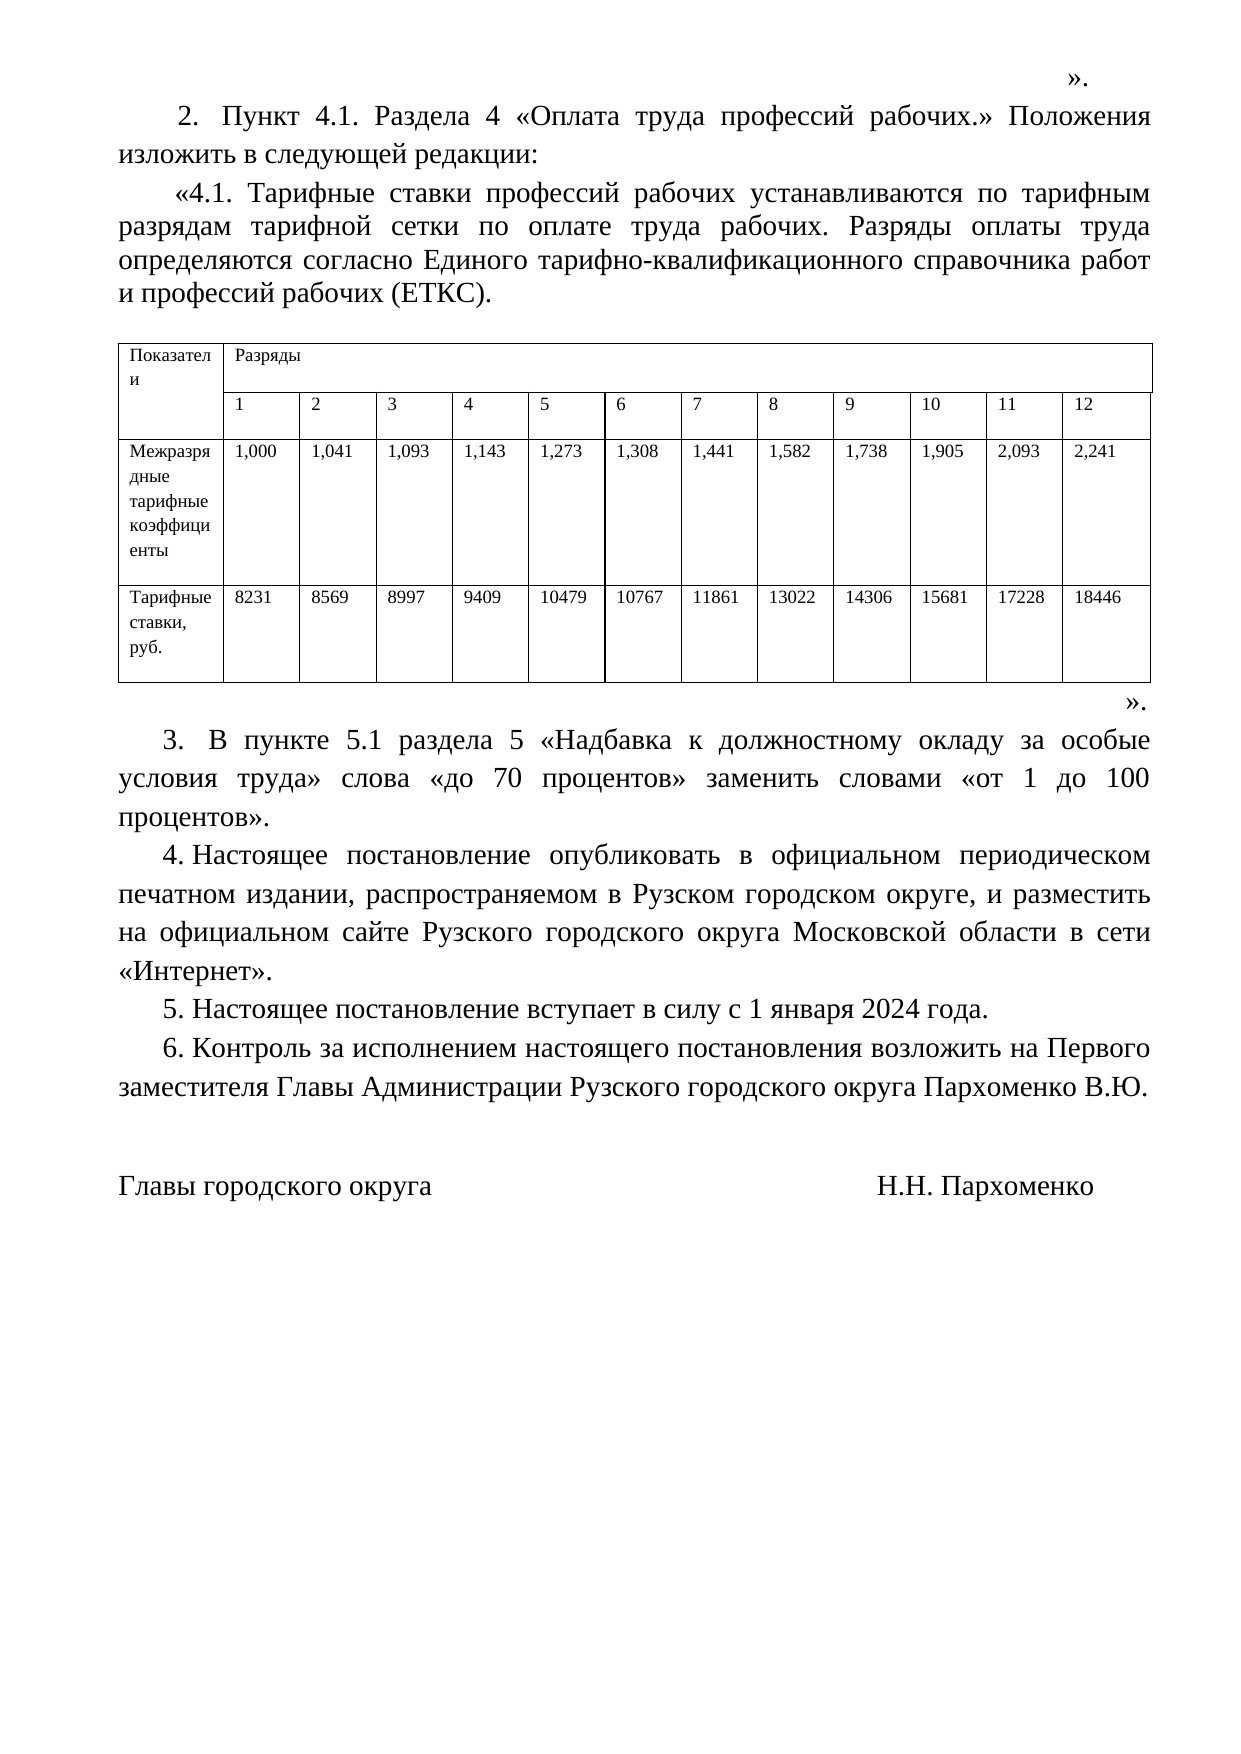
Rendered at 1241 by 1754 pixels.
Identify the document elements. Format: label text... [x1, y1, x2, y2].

table_cell 13022 [758, 586, 833, 682]
table_cell 8231 [224, 586, 299, 682]
table_cell 1,000 [224, 440, 299, 585]
list Настоящее постановление опубликовать в официальном периодическом печатном издании, распространяемом в Рузском городском округе, и разместить на официальном сайте Рузского городского округа Московской области в сети «Интернет». [118, 837, 1152, 987]
list ». [192, 59, 1152, 93]
table_cell 2 [300, 393, 376, 439]
table_cell 7 [682, 393, 757, 439]
table_cell 1,143 [453, 440, 528, 585]
list Пункт 4.1. Раздела 4 «Оплата труда профессий рабочих.» Положения изложить в следующей редакции: [118, 98, 1152, 170]
list Настоящее постановление вступает в силу с 1 января 2024 года. [118, 992, 1152, 1025]
table_cell 1,308 [606, 440, 681, 585]
table_cell 15681 [911, 586, 986, 682]
table_cell 10767 [606, 586, 681, 682]
text Главы городского округа Н.Н. Пархоменко [118, 1168, 1152, 1201]
table_cell 8569 [300, 586, 376, 682]
table_cell 8997 [377, 586, 452, 682]
table_cell Межразрядные тарифные коэффициенты [119, 440, 223, 585]
table_cell 14306 [834, 586, 910, 682]
text «4.1. Тарифные ставки профессий рабочих устанавливаются по тарифным разрядам тарифной сетки по оплате труда рабочих. Разряды оплаты труда определяются согласно Единого тарифно-квалификационного справочника работ и профессий рабочих (ЕТКС). [118, 175, 1152, 309]
table_cell 1,093 [377, 440, 452, 585]
table_cell 6 [606, 393, 681, 439]
table_cell 1,273 [529, 440, 604, 585]
table_cell 5 [529, 393, 604, 439]
table_cell 1,738 [834, 440, 910, 585]
table_cell 18446 [1063, 586, 1150, 682]
list Контроль за исполнением настоящего постановления возложить на Первого заместителя Главы Администрации Рузского городского округа Пархоменко В.Ю. [118, 1030, 1152, 1102]
list В пункте 5.1 раздела 5 «Надбавка к должностному окладу за особые условия труда» слова «до 70 процентов» заменить словами «от 1 до 100 процентов». [118, 722, 1152, 832]
table_cell 8 [758, 393, 833, 439]
table_cell 1,582 [758, 440, 833, 585]
table_cell 9 [834, 393, 910, 439]
table_cell 1,441 [682, 440, 757, 585]
table_cell 10479 [529, 586, 604, 682]
table_cell 1,041 [300, 440, 376, 585]
table_cell 3 [377, 393, 452, 439]
table_cell 11 [987, 393, 1062, 439]
table_cell 2,241 [1063, 440, 1150, 585]
table_cell Тарифные ставки, руб. [119, 586, 223, 682]
table_cell 1 [224, 393, 299, 439]
table_header Разряды [224, 344, 1152, 392]
table_cell 2,093 [987, 440, 1062, 585]
table_cell 10 [911, 393, 986, 439]
table_header Показатели [119, 344, 223, 439]
table_cell 9409 [453, 586, 528, 682]
list ». [192, 683, 1152, 717]
table_cell 1,905 [911, 440, 986, 585]
table_cell 11861 [682, 586, 757, 682]
table_cell 12 [1063, 393, 1150, 439]
table_cell 17228 [987, 586, 1062, 682]
table_cell 4 [453, 393, 528, 439]
